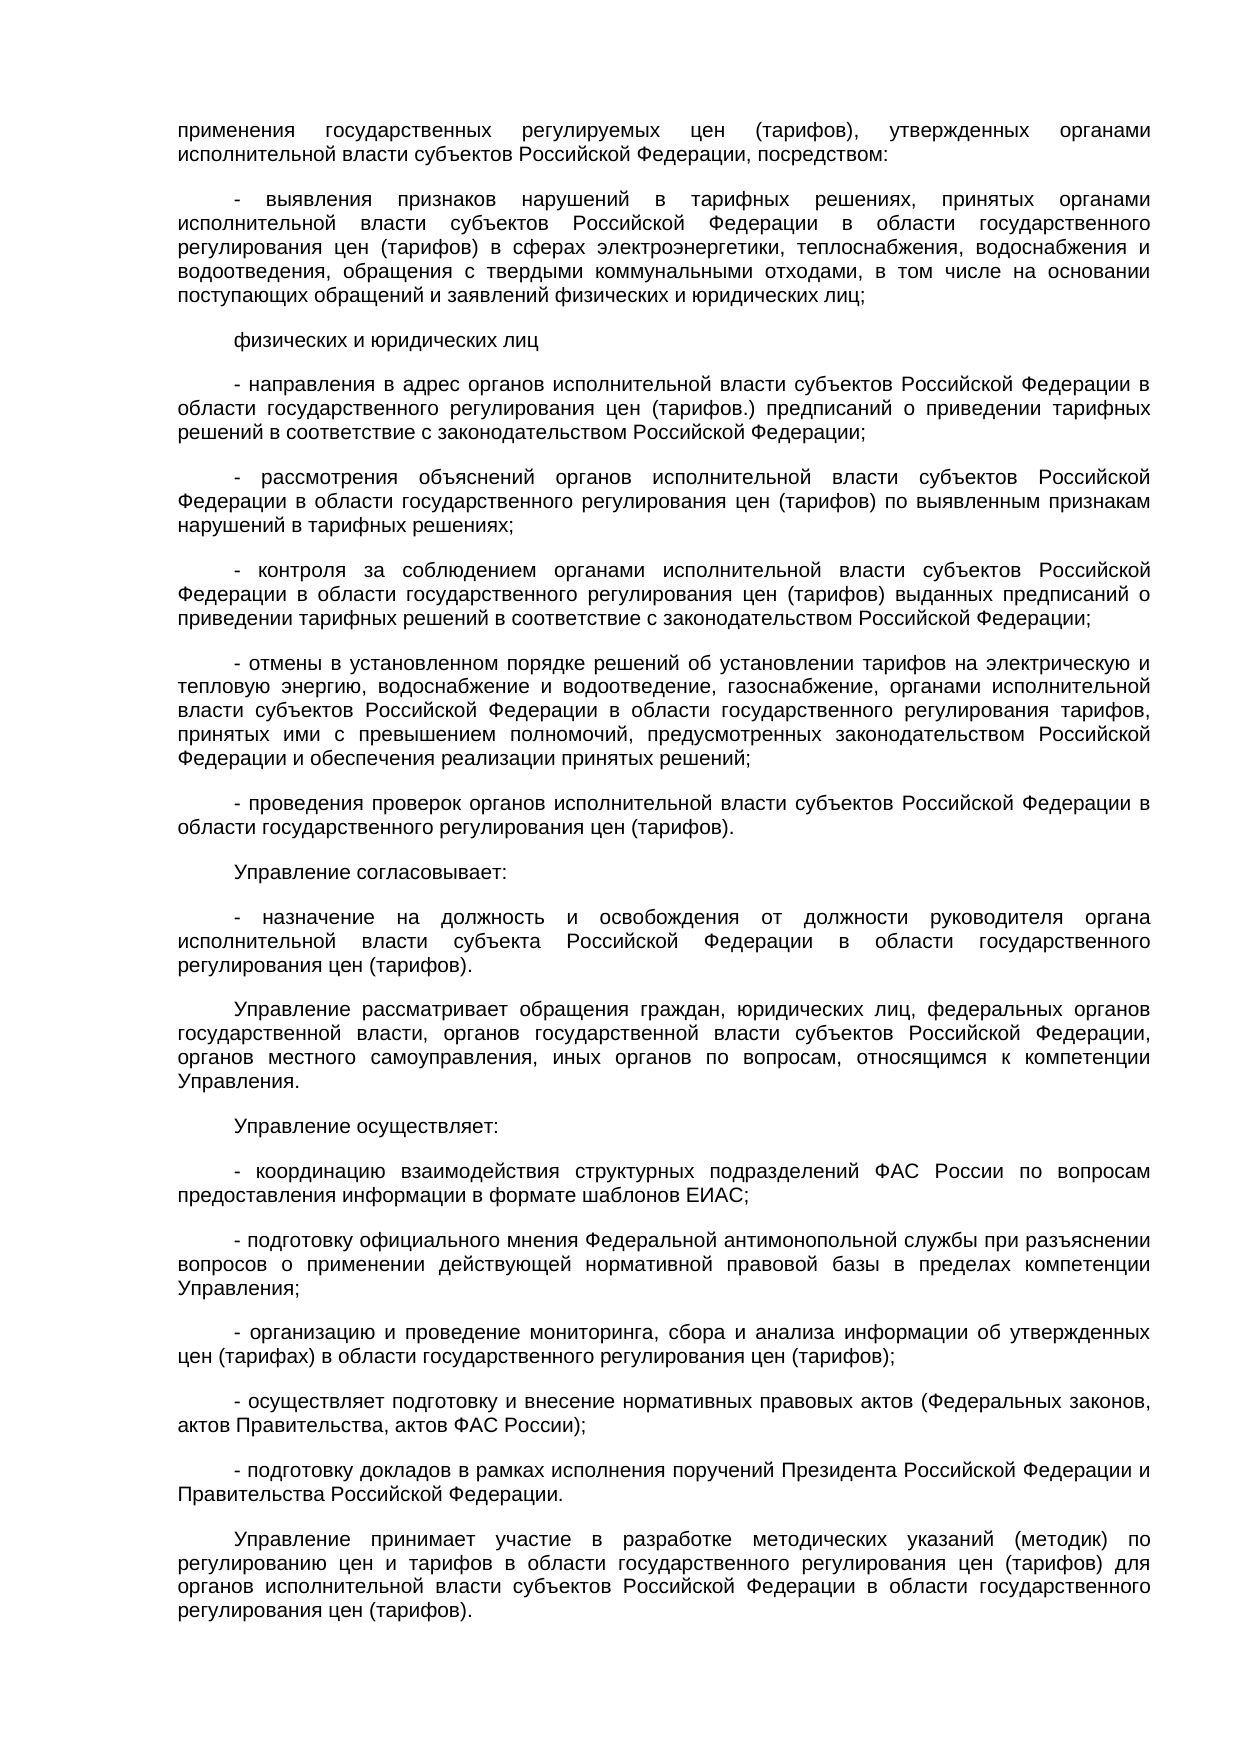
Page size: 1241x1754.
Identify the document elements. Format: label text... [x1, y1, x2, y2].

text - назначение на должность и освобождения от должности руководителя органа исполнительной власти субъекта Российской Федерации в области государственного регулирования цен (тарифов). [177, 904, 1152, 976]
text - выявления признаков нарушений в тарифных решениях, принятых органами исполнительной власти субъектов Российской Федерации в области государственного регулирования цен (тарифов) в сферах электроэнергетики, теплоснабжения, водоснабжения и водоотведения, обращения с твердыми коммунальными отходами, в том числе на основании поступающих обращений и заявлений физических и юридических лиц; [177, 187, 1152, 307]
text - подготовку официального мнения Федеральной антимонопольной службы при разъяснении вопросов о применении действующей нормативной правовой базы в пределах компетенции Управления; [177, 1227, 1152, 1299]
text - проведения проверок органов исполнительной власти субъектов Российской Федерации в области государственного регулирования цен (тарифов). [177, 791, 1152, 839]
text Управление принимает участие в разработке методических указаний (методик) по регулированию цен и тарифов в области государственного регулирования цен (тарифов) для органов исполнительной власти субъектов Российской Федерации в области государственного регулирования цен (тарифов). [177, 1526, 1152, 1622]
text Управление рассматривает обращения граждан, юридических лиц, федеральных органов государственной власти, органов государственной власти субъектов Российской Федерации, органов местного самоуправления, иных органов по вопросам, относящимся к компетенции Управления. [177, 997, 1152, 1093]
text Управление согласовывает: [177, 860, 1152, 884]
text - подготовку докладов в рамках исполнения поручений Президента Российской Федерации и Правительства Российской Федерации. [177, 1458, 1152, 1506]
text - отмены в установленном порядке решений об установлении тарифов на электрическую и тепловую энергию, водоснабжение и водоотведение, газоснабжение, органами исполнительной власти субъектов Российской Федерации в области государственного регулирования тарифов, принятых ими с превышением полномочий, предусмотренных законодательством Российской Федерации и обеспечения реализации принятых решений; [177, 650, 1152, 770]
text - направления в адрес органов исполнительной власти субъектов Российской Федерации в области государственного регулирования цен (тарифов.) предписаний о приведении тарифных решений в соответствие с законодательством Российской Федерации; [177, 372, 1152, 444]
text физических и юридических лиц [177, 327, 1152, 351]
text - рассмотрения объяснений органов исполнительной власти субъектов Российской Федерации в области государственного регулирования цен (тарифов) по выявленным признакам нарушений в тарифных решениях; [177, 465, 1152, 537]
text - организацию и проведение мониторинга, сбора и анализа информации об утвержденных цен (тарифах) в области государственного регулирования цен (тарифов); [177, 1320, 1152, 1368]
text - координацию взаимодействия структурных подразделений ФАС России по вопросам предоставления информации в формате шаблонов ЕИАС; [177, 1159, 1152, 1207]
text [177, 118, 1152, 166]
text - контроля за соблюдением органами исполнительной власти субъектов Российской Федерации в области государственного регулирования цен (тарифов) выданных предписаний о приведении тарифных решений в соответствие с законодательством Российской Федерации; [177, 558, 1152, 629]
text Управление осуществляет: [177, 1114, 1152, 1138]
text - осуществляет подготовку и внесение нормативных правовых актов (Федеральных законов, актов Правительства, актов ФАС России); [177, 1389, 1152, 1437]
